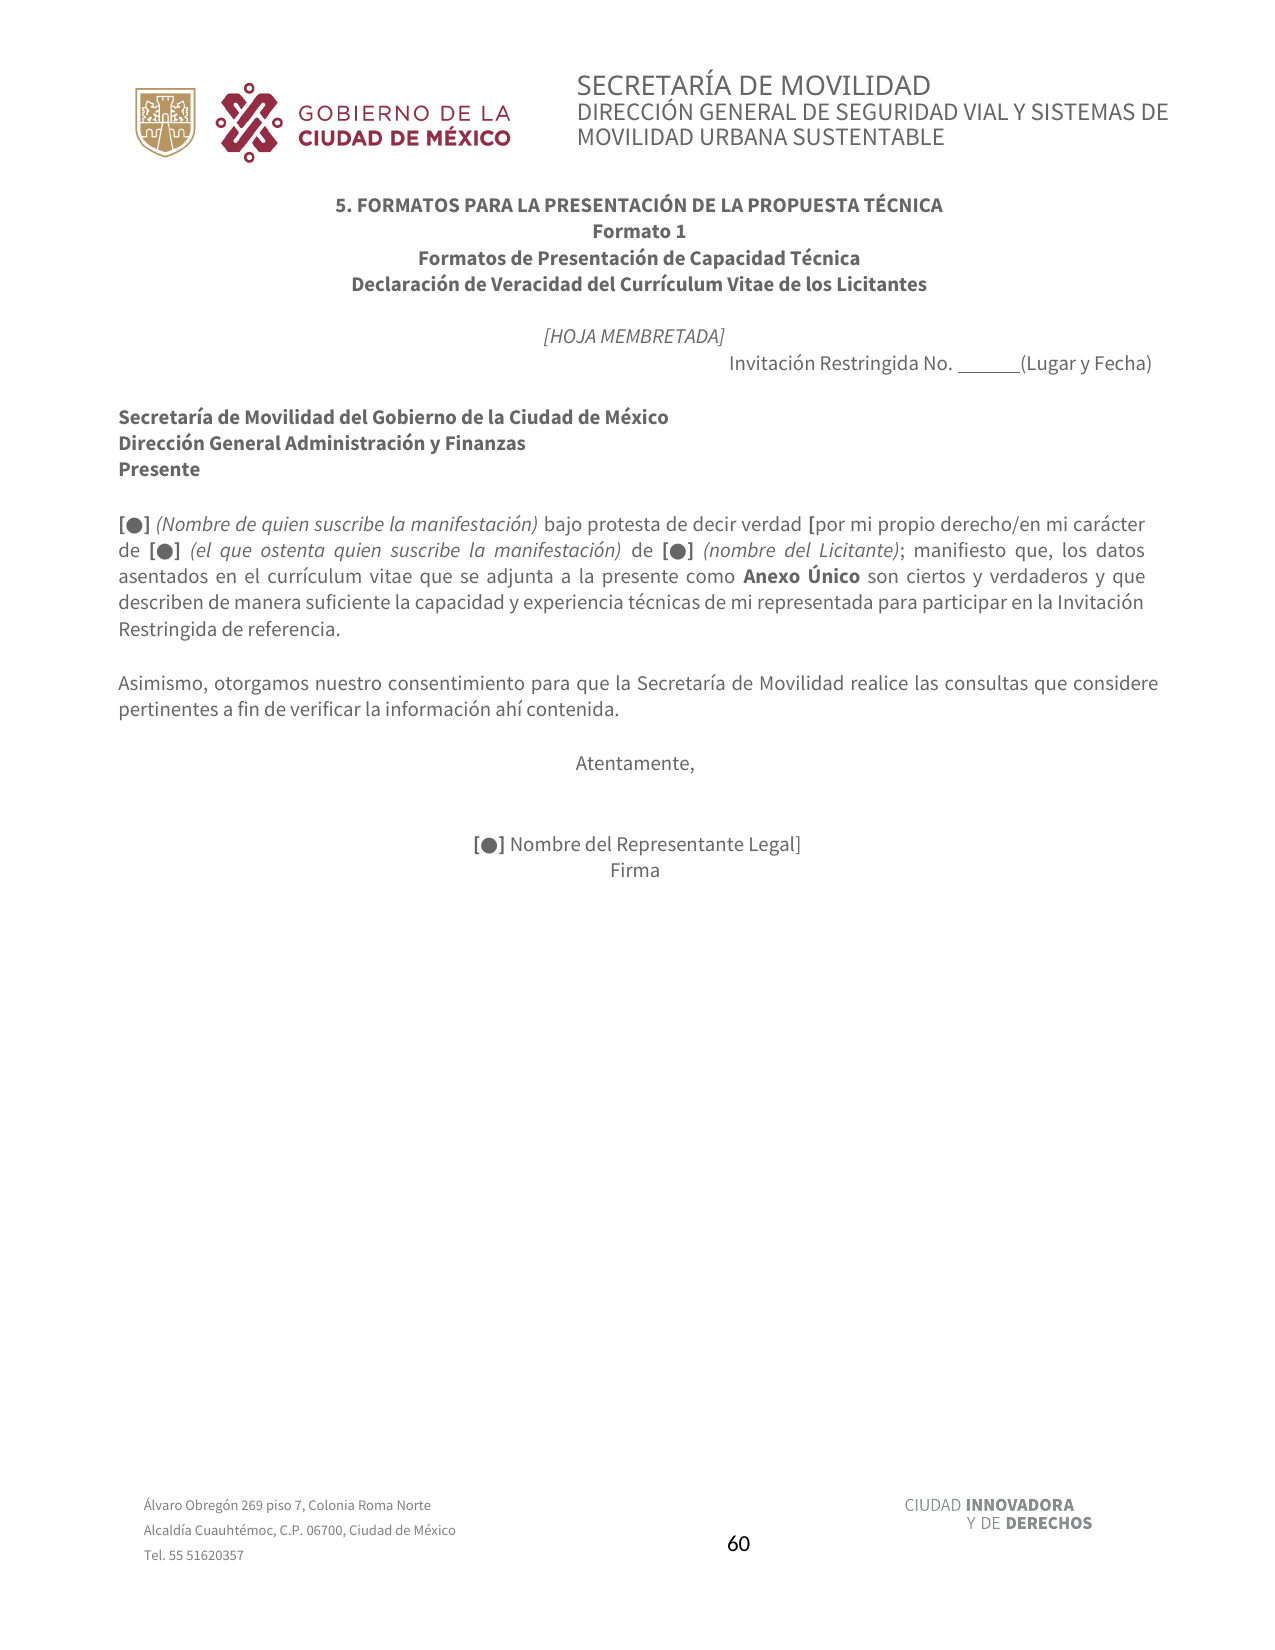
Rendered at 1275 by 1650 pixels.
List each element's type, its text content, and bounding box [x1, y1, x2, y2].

text Presente [118, 456, 569, 482]
text Firma [233, 857, 1038, 883]
text [●] (Nombre de quien suscribe la manifestación) bajo protesta de decir verdad [por mi propio derecho/en mi carácter de [●] (el que ostenta quien suscribe la manifestación) de [●] (nombre del Licitante); manifiesto que, los datos asentados en el currículum vitae que se adjunta a la presente como Anexo Único son ciertos y verdaderos y que describen de manera suficiente la capacidad y experiencia técnicas de mi representada para participar en la Invitación Restringida de referencia. [118, 510, 1146, 642]
picture [899, 1483, 1095, 1548]
picture [127, 82, 522, 166]
text Dirección General Administración y Finanzas [118, 430, 1152, 456]
text Atentamente, [233, 750, 1038, 776]
subtitle Formato 1 [118, 218, 1160, 244]
text [●] Nombre del Representante Legal] [233, 831, 1038, 857]
subtitle 5. FORMATOS PARA LA PRESENTACIÓN DE LA PROPUESTA TÉCNICA [118, 192, 1160, 218]
text Asimismo, otorgamos nuestro consentimiento para que la Secretaría de Movilidad realice las consultas que considere pertinentes a fin de verificar la información ahí contenida. [118, 670, 1160, 722]
text Secretaría de Movilidad del Gobierno de la Ciudad de México [118, 404, 939, 430]
text Declaración de Veracidad del Currículum Vitae de los Licitantes [118, 271, 1160, 297]
text [HOJA MEMBRETADA] [233, 323, 1038, 349]
subtitle Formatos de Presentación de Capacidad Técnica [118, 244, 1160, 271]
text Invitación Restringida No. (Lugar y Fecha) [118, 349, 1152, 376]
